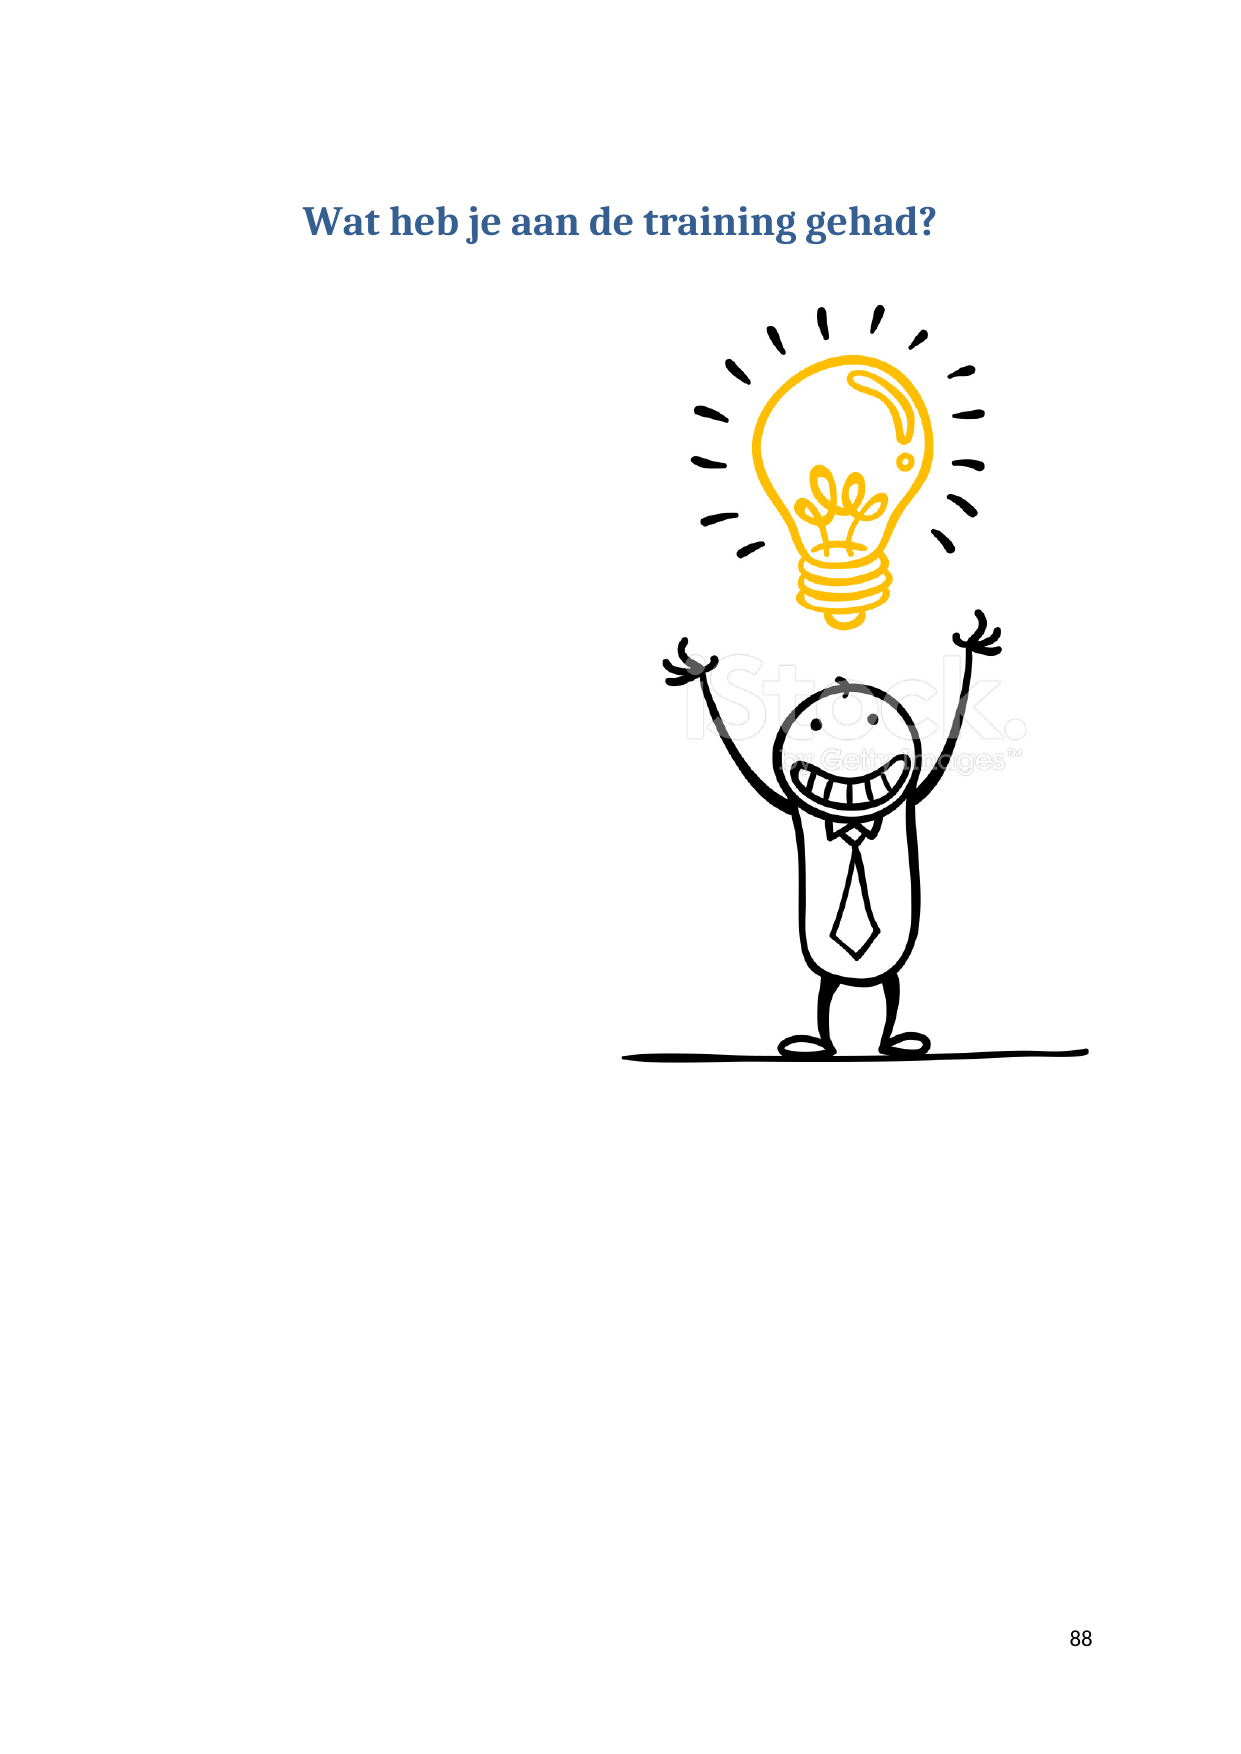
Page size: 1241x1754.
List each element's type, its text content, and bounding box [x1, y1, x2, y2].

subtitle Wat heb je aan de training gehad? [148, 198, 1092, 246]
picture [612, 295, 1094, 1068]
